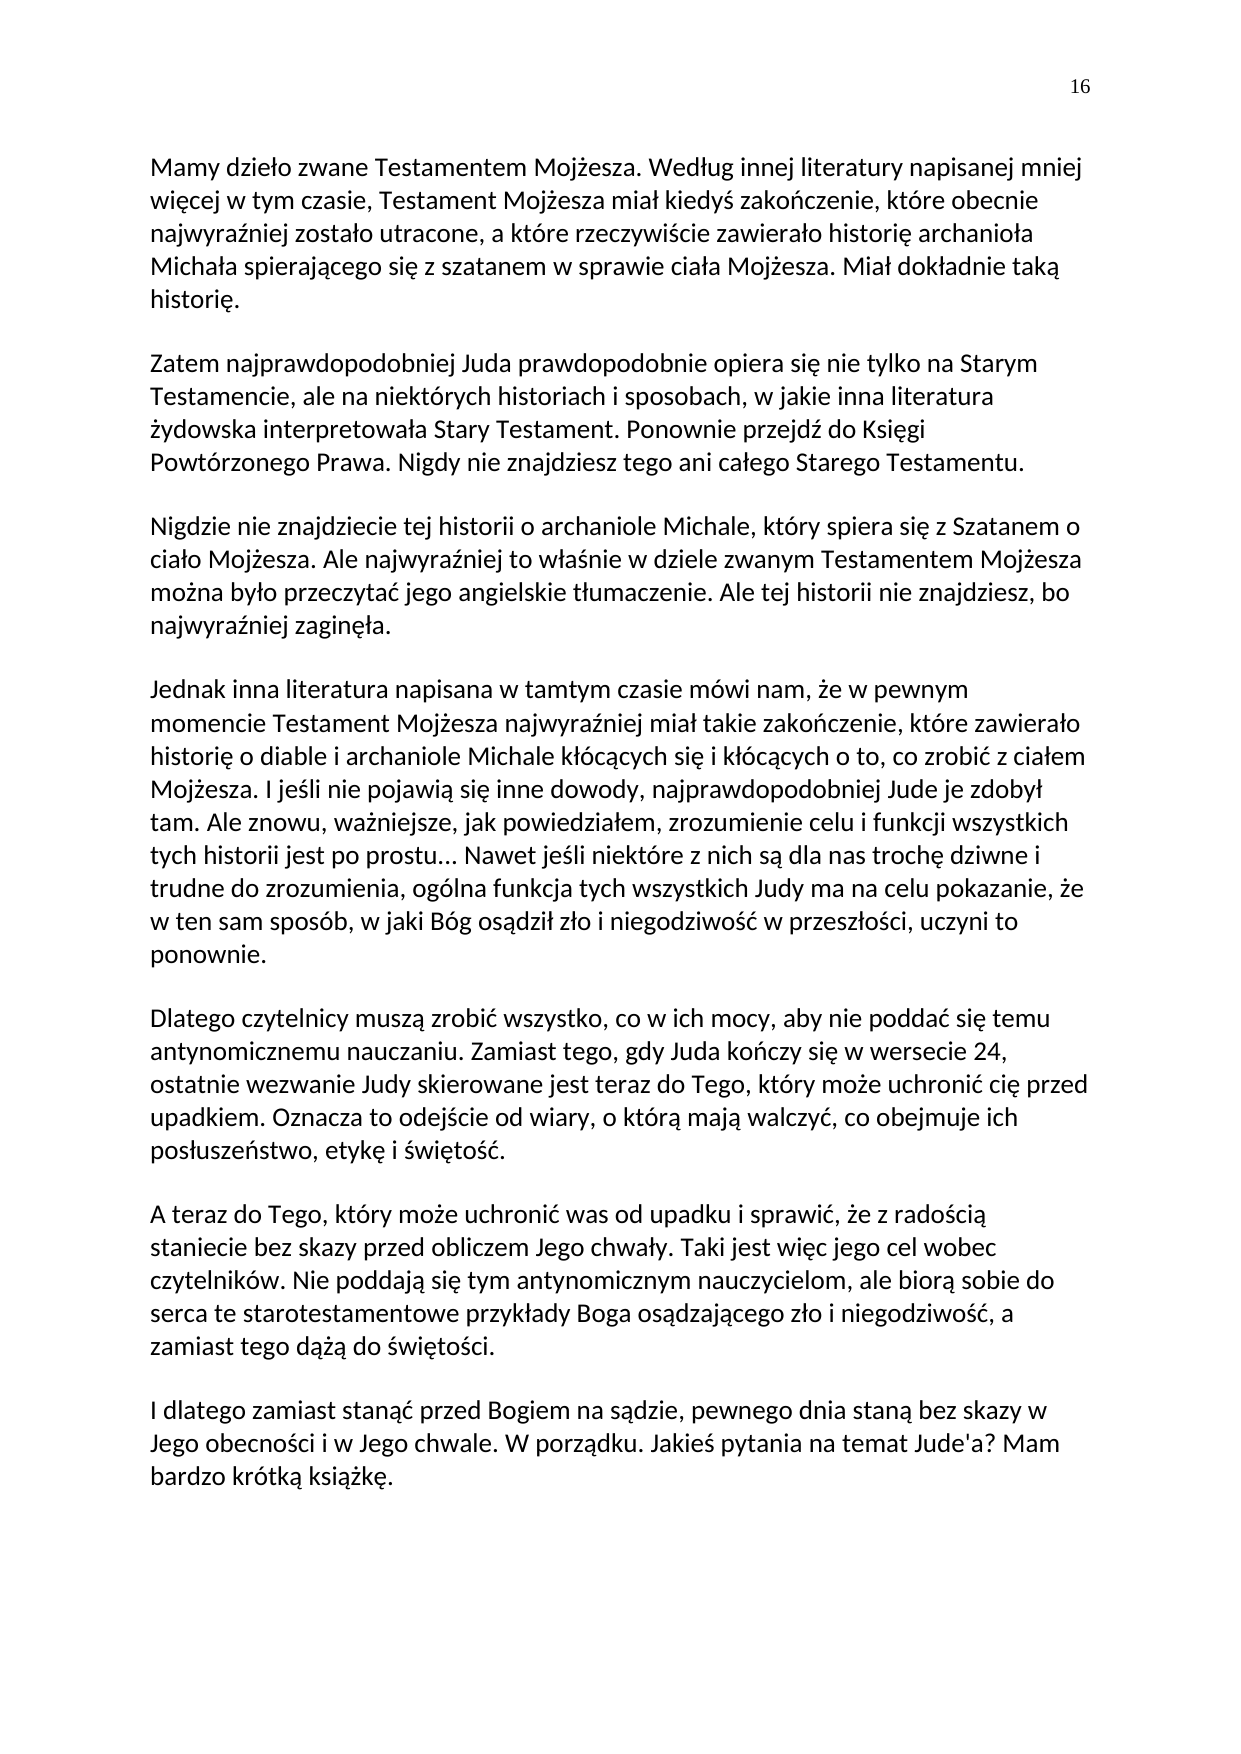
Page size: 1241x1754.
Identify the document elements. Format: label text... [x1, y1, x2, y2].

text Nigdzie nie znajdziecie tej historii o archaniole Michale, który spiera się z Szatanem o ciało Mojżesza. Ale najwyraźniej to właśnie w dziele zwanym Testamentem Mojżesza można było przeczytać jego angielskie tłumaczenie. Ale tej historii nie znajdziesz, bo najwyraźniej zaginęła. [150, 509, 1090, 642]
text Jednak inna literatura napisana w tamtym czasie mówi nam, że w pewnym momencie Testament Mojżesza najwyraźniej miał takie zakończenie, które zawierało historię o diable i archaniole Michale kłócących się i kłócących o to, co zrobić z ciałem Mojżesza. I jeśli nie pojawią się inne dowody, najprawdopodobniej Jude je zdobył tam. Ale znowu, ważniejsze, jak powiedziałem, zrozumienie celu i funkcji wszystkich tych historii jest po prostu... Nawet jeśli niektóre z nich są dla nas trochę dziwne i trudne do zrozumienia, ogólna funkcja tych wszystkich Judy ma na celu pokazanie, że w ten sam sposób, w jaki Bóg osądził zło i niegodziwość w przeszłości, uczyni to ponownie. [150, 673, 1090, 970]
text Zatem najprawdopodobniej Juda prawdopodobnie opiera się nie tylko na Starym Testamencie, ale na niektórych historiach i sposobach, w jakie inna literatura żydowska interpretowała Stary Testament. Ponownie przejdź do Księgi Powtórzonego Prawa. Nigdy nie znajdziesz tego ani całego Starego Testamentu. [150, 346, 1090, 478]
text I dlatego zamiast stanąć przed Bogiem na sądzie, pewnego dnia staną bez skazy w Jego obecności i w Jego chwale. W porządku. Jakieś pytania na temat Jude'a? Mam bardzo krótką książkę. [150, 1393, 1090, 1493]
text A teraz do Tego, który może uchronić was od upadku i sprawić, że z radością staniecie bez skazy przed obliczem Jego chwały. Taki jest więc jego cel wobec czytelników. Nie poddają się tym antynomicznym nauczycielom, ale biorą sobie do serca te starotestamentowe przykłady Boga osądzającego zło i niegodziwość, a zamiast tego dążą do świętości. [150, 1197, 1090, 1362]
text Dlatego czytelnicy muszą zrobić wszystko, co w ich mocy, aby nie poddać się temu antynomicznemu nauczaniu. Zamiast tego, gdy Juda kończy się w wersecie 24, ostatnie wezwanie Judy skierowane jest teraz do Tego, który może uchronić cię przed upadkiem. Oznacza to odejście od wiary, o którą mają walczyć, co obejmuje ich posłuszeństwo, etykę i świętość. [150, 1001, 1090, 1166]
text Mamy dzieło zwane Testamentem Mojżesza. Według innej literatury napisanej mniej więcej w tym czasie, Testament Mojżesza miał kiedyś zakończenie, które obecnie najwyraźniej zostało utracone, a które rzeczywiście zawierało historię archanioła Michała spierającego się z szatanem w sprawie ciała Mojżesza. Miał dokładnie taką historię. [150, 150, 1090, 315]
